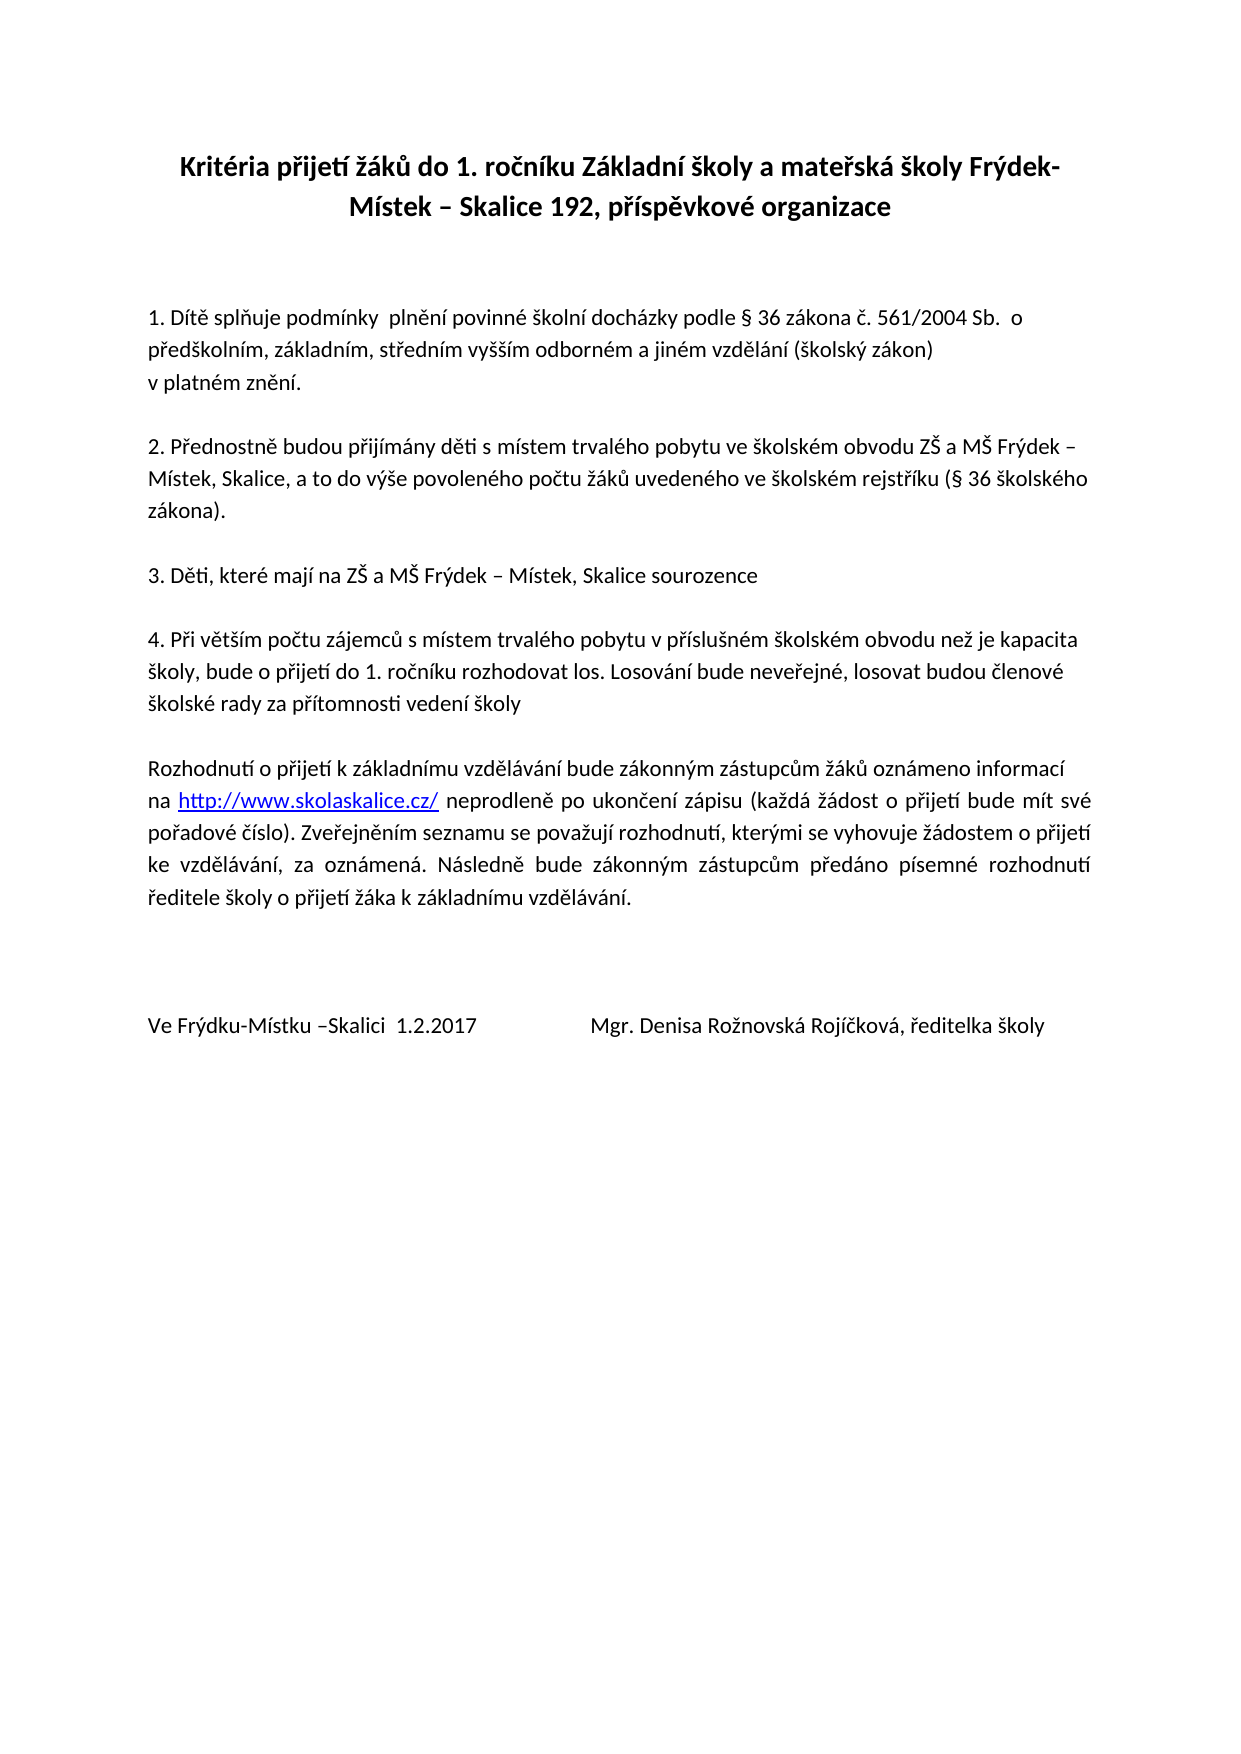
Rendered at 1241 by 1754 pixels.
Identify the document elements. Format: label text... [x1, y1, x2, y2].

text Kritéria přijetí žáků do 1. ročníku Základní školy a mateřská školy Frýdek-Místek – Skalice 192, příspěvkové organizace [148, 148, 1093, 224]
text Rozhodnutí o přijetí k základnímu vzdělávání bude zákonným zástupcům žáků oznámeno informací [148, 754, 1093, 782]
text 2. Přednostně budou přijímány děti s místem trvalého pobytu ve školském obvodu ZŠ a MŠ Frýdek – Místek, Skalice, a to do výše povoleného počtu žáků uvedeného ve školském rejstříku (§ 36 školského zákona). [148, 432, 1093, 524]
text na http://www.skolaskalice.cz/ neprodleně po ukončení zápisu (každá žádost o přijetí bude mít své pořadové číslo). Zveřejněním seznamu se považují rozhodnutí, kterými se vyhovuje žádostem o přijetí ke vzdělávání, za oznámená. Následně bude zákonným zástupcům předáno písemné rozhodnutí ředitele školy o přijetí žáka k základnímu vzdělávání. [148, 786, 1093, 911]
text Ve Frýdku-Místku –Skalici 1.2.2017 Mgr. Denisa Rožnovská Rojíčková, ředitelka školy [148, 1011, 1093, 1039]
text 4. Při větším počtu zájemců s místem trvalého pobytu v příslušném školském obvodu než je kapacita školy, bude o přijetí do 1. ročníku rozhodovat los. Losování bude neveřejné, losovat budou členové školské rady za přítomnosti vedení školy [148, 625, 1093, 718]
text 1. Dítě splňuje podmínky plnění povinné školní docházky podle § 36 zákona č. 561/2004 Sb. o předškolním, základním, středním vyšším odborném a jiném vzdělání (školský zákon) [148, 303, 1093, 363]
text 3. Děti, které mají na ZŠ a MŠ Frýdek – Místek, Skalice sourozence [148, 561, 1093, 589]
text v platném znění. [148, 368, 1093, 396]
